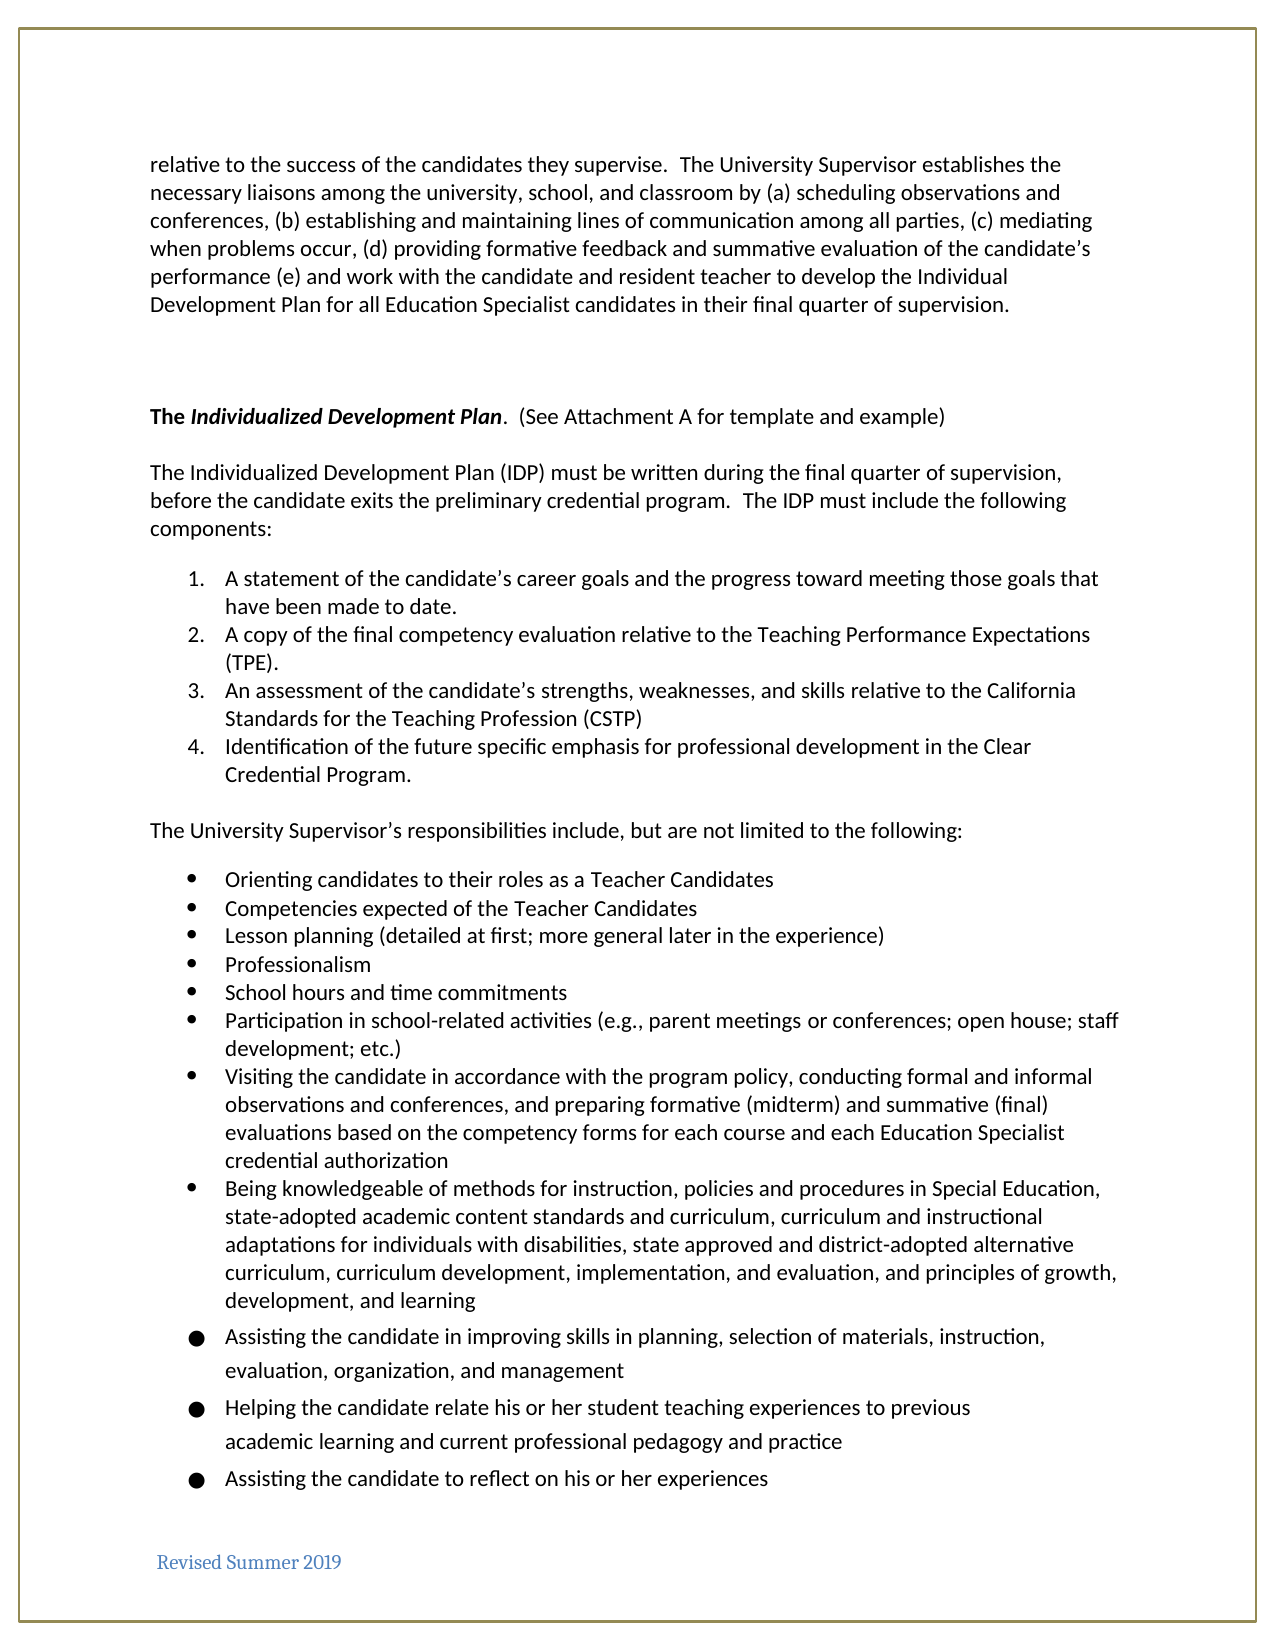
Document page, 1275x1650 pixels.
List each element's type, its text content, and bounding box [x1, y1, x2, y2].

list Lesson planning (detailed at first; more general later in the experience) [187, 922, 1125, 950]
text The University Supervisor’s responsibilities include, but are not limited to the following: [150, 816, 1125, 844]
list Visiting the candidate in accordance with the program policy, conducting formal and informal observations and conferences, and preparing formative (midterm) and summative (final) evaluations based on the competency forms for each course and each Education Specialist credential authorization [187, 1062, 1125, 1174]
list Participation in school-related activities (e.g., parent meetings or conferences; open house; staff development; etc.) [187, 1006, 1125, 1062]
list A copy of the final competency evaluation relative to the Teaching Performance Expectations (TPE). [187, 620, 1125, 676]
list Helping the candidate relate his or her student teaching experiences to previous academic learning and current professional pedagogy and practice [187, 1385, 1125, 1455]
list Being knowledgeable of methods for instruction, policies and procedures in Special Education, state-adopted academic content standards and curriculum, curriculum and instructional adaptations for individuals with disabilities, state approved and district-adopted alternative curriculum, curriculum development, implementation, and evaluation, and principles of growth, development, and learning [187, 1174, 1125, 1314]
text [150, 150, 1125, 318]
text The Individualized Development Plan (IDP) must be written during the final quarter of supervision, before the candidate exits the preliminary credential program. The IDP must include the following components: [150, 458, 1125, 542]
text The Individualized Development Plan. (See Attachment A for template and example) [150, 402, 1125, 430]
list Orienting candidates to their roles as a Teacher Candidates [187, 866, 1125, 894]
list Identification of the future specific emphasis for professional development in the Clear Credential Program. [187, 732, 1125, 788]
list Assisting the candidate in improving skills in planning, selection of materials, instruction, evaluation, organization, and management [187, 1314, 1125, 1385]
list An assessment of the candidate’s strengths, weaknesses, and skills relative to the California Standards for the Teaching Profession (CSTP) [187, 676, 1125, 732]
list Professionalism [187, 950, 1125, 978]
list Competencies expected of the Teacher Candidates [187, 894, 1125, 922]
list School hours and time commitments [187, 978, 1125, 1006]
list Assisting the candidate to reflect on his or her experiences [187, 1455, 1125, 1498]
list A statement of the candidate’s career goals and the progress toward meeting those goals that have been made to date. [187, 564, 1125, 620]
